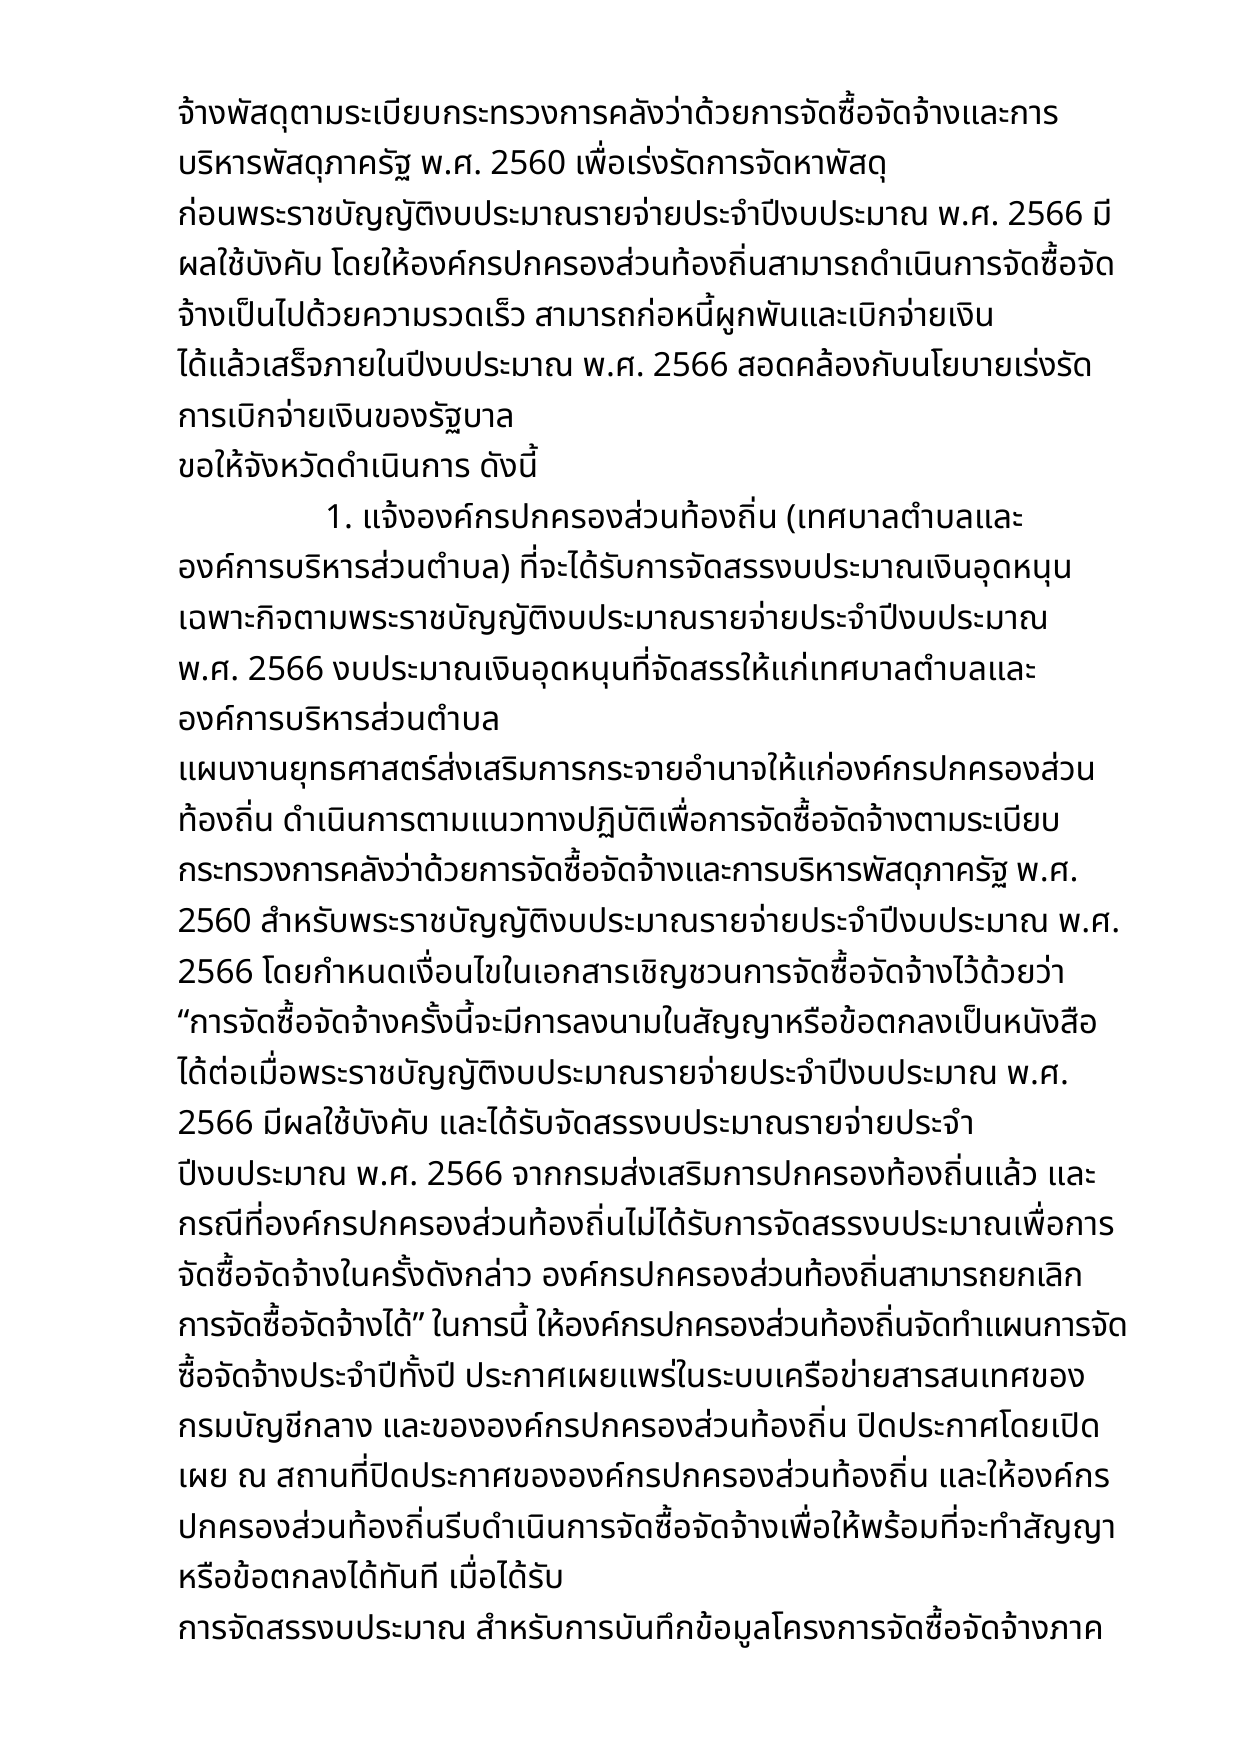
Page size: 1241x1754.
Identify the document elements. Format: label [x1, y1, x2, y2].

text [177, 493, 1122, 1654]
text [177, 89, 1122, 493]
